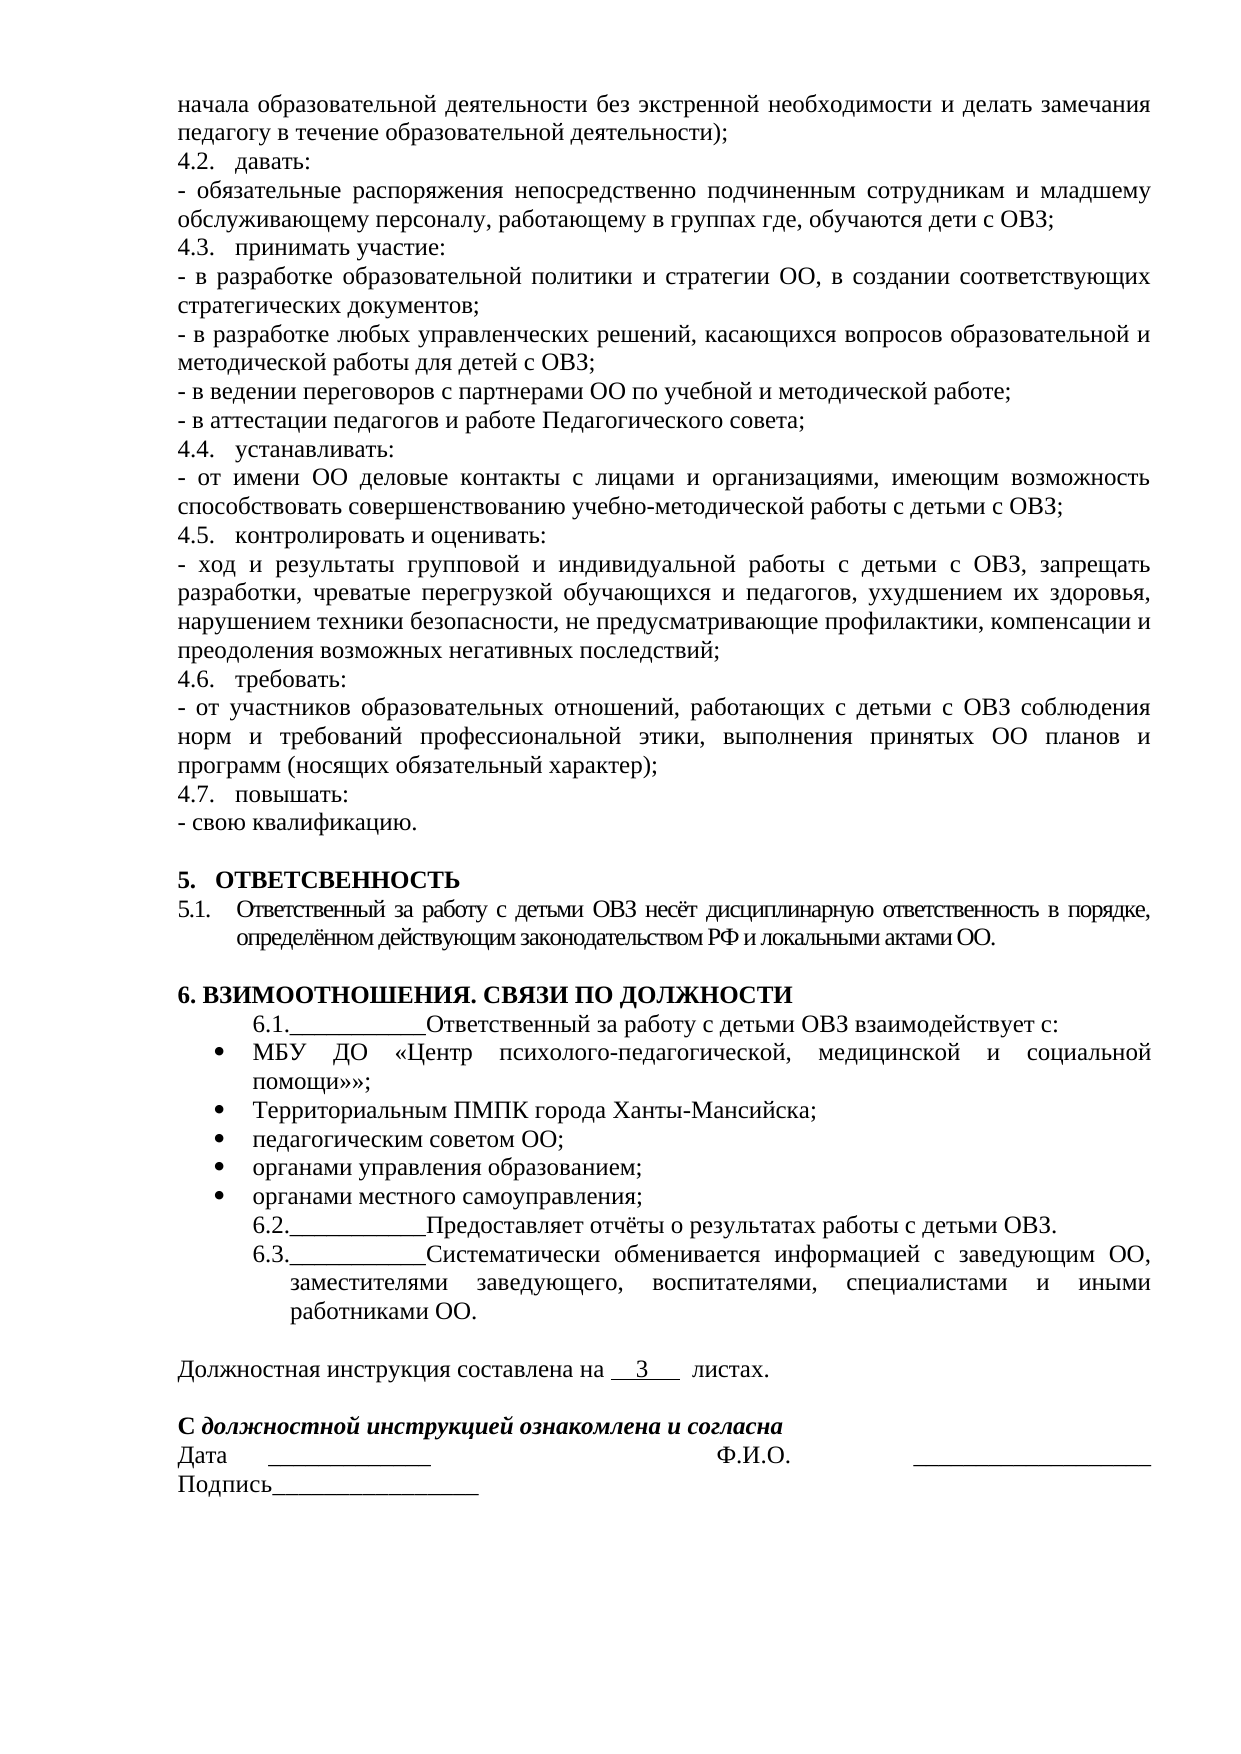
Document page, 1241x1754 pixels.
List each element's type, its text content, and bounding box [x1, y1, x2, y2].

text - от имени ОО деловые контакты с лицами и организациями, имеющим возможность способствовать совершенствованию учебно-методической работы с детьми с ОВЗ; [177, 462, 1152, 520]
text С должностной инструкцией ознакомлена и согласна [177, 1411, 1152, 1440]
text - от участников образовательных отношений, работающих с детьми с ОВЗ соблюдения норм и требований профессиональной этики, выполнения принятых ОО планов и программ (носящих обязательный характер); [177, 692, 1152, 779]
list МБУ ДО «Центр психолого-педагогической, медицинской и социальной помощи»»; [215, 1037, 1152, 1095]
list давать: [177, 146, 1152, 175]
list повышать: [177, 779, 1152, 807]
list Ответственный за работу с детьми ОВЗ взаимодействует с: [252, 1009, 1152, 1037]
list Территориальным ПМПК города Ханты-Мансийска; [215, 1095, 1152, 1124]
list принимать участие: [177, 232, 1152, 261]
list требовать: [177, 664, 1152, 692]
list устанавливать: [177, 434, 1152, 462]
text - в разработке образовательной политики и стратегии ОО, в создании соответствующих стратегических документов; [177, 261, 1152, 319]
text - свою квалификацию. [177, 807, 1152, 836]
text Дата _____________ Ф.И.О. ___________________ Подпись________________ [177, 1440, 1152, 1497]
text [177, 89, 1152, 146]
list контролировать и оценивать: [177, 520, 1152, 549]
text - в разработке любых управленческих решений, касающихся вопросов образовательной и методической работы для детей с ОВЗ; [177, 319, 1152, 376]
list органами управления образованием; [215, 1152, 1152, 1181]
list ОТВЕТСВЕННОСТЬ [177, 865, 1152, 894]
text - ход и результаты групповой и индивидуальной работы с детьми с ОВЗ, запрещать разработки, чреватые перегрузкой обучающихся и педагогов, ухудшением их здоровья, нарушением техники безопасности, не предусматривающие профилактики, компенсации и преодоления возможных негативных последствий; [177, 549, 1152, 664]
text 6. ВЗИМООТНОШЕНИЯ. СВЯЗИ ПО ДОЛЖНОСТИ [177, 980, 1152, 1009]
list Предоставляет отчёты о результатах работы с детьми ОВЗ. [252, 1210, 1152, 1239]
text - в ведении переговоров с партнерами ОО по учебной и методической работе; [177, 376, 1152, 405]
list Систематически обменивается информацией с заведующим ОО, заместителями заведующего, воспитателями, специалистами и иными работниками ОО. [252, 1239, 1152, 1325]
list педагогическим советом ОО; [215, 1124, 1152, 1152]
list органами местного самоуправления; [215, 1181, 1152, 1210]
text Должностная инструкция составлена на 3 листах. [177, 1354, 1152, 1382]
list Ответственный за работу с детьми ОВЗ несёт дисциплинарную ответственность в порядке, определённом действующим законодательством РФ и локальными актами ОО. [177, 894, 1152, 951]
text - в аттестации педагогов и работе Педагогического совета; [177, 405, 1152, 434]
text - обязательные распоряжения непосредственно подчиненным сотрудникам и младшему обслуживающему персоналу, работающему в группах где, обучаются дети с ОВЗ; [177, 175, 1152, 232]
